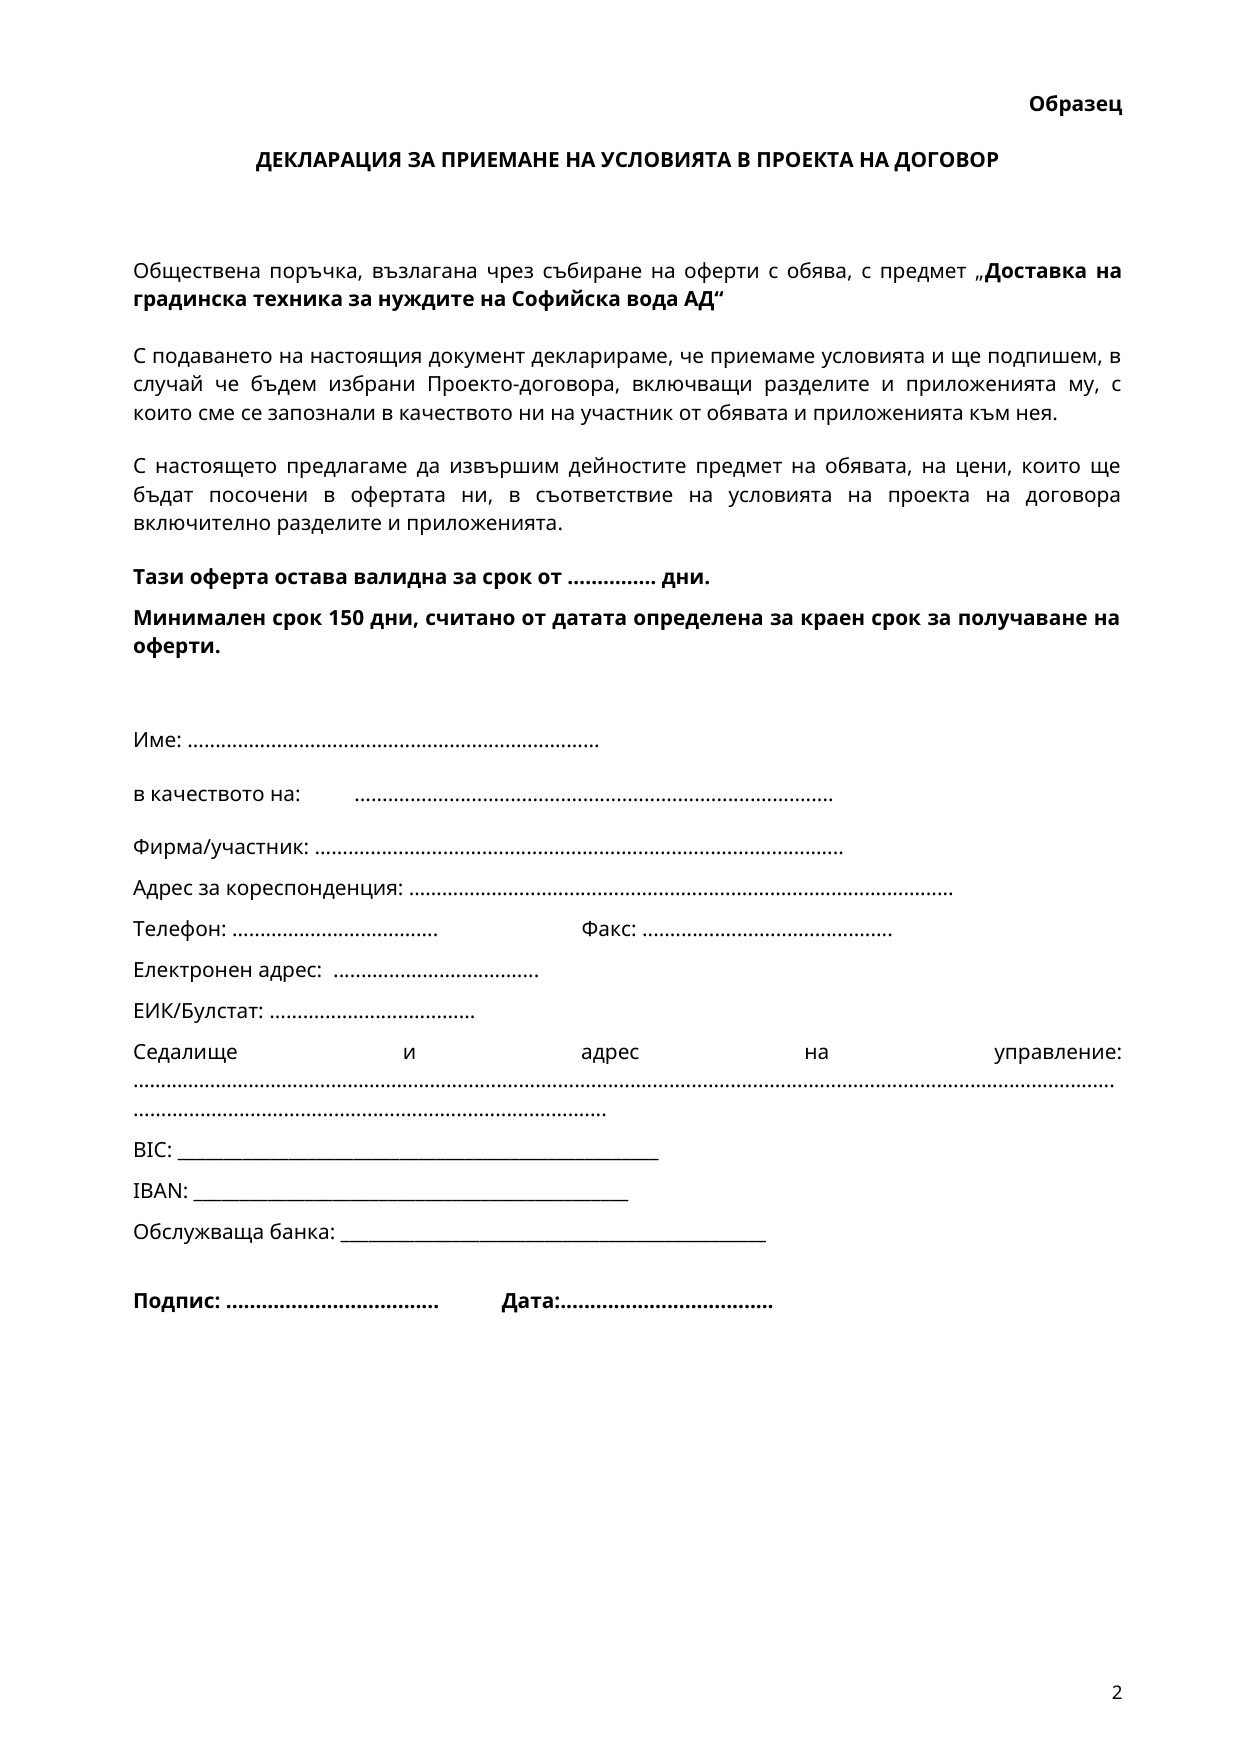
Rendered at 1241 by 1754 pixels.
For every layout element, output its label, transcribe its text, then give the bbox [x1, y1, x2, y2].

text Обществена поръчка, възлагана чрез събиране на оферти с обява, с предмет „Доставка на градинска техника за нуждите на Софийска вода АД“ [133, 256, 1122, 313]
text С подаването на настоящия документ декларираме, че приемаме условията и ще подпишем, в случай че бъдем избрани Проекто-договора, включващи разделите и приложенията му, с които сме се запознали в качеството ни на участник от обявата и приложенията към нея. [133, 341, 1122, 426]
text Име: .......................................................................... [133, 726, 1122, 754]
text Електронен адрес: ..................................... [133, 955, 1122, 984]
text С настоящето предлагаме да извършим дейностите предмет на обявата, на цени, които ще бъдат посочени в офертата ни, в съответствие на условията на проекта на договора включително разделите и приложенията. [133, 451, 1122, 537]
text ДЕКЛАРАЦИЯ ЗА ПРИЕМАНЕ НА УСЛОВИЯТА В ПРОЕКТА НА ДОГОВОР [133, 146, 1122, 174]
text Телефон: ..................................... Факс: ............................................. [133, 914, 1122, 943]
text BIC: ____________________________________________________ [133, 1135, 1122, 1163]
text IBAN: _______________________________________________ [133, 1176, 1122, 1204]
text Обслужваща банка: ______________________________________________ [133, 1217, 1122, 1245]
text в качеството на: ...................................................................................... [133, 779, 1122, 807]
text Адрес за кореспонденция: ………………................................................................................ [133, 873, 1122, 902]
text Подпис: .................................... Дата:.................................... [133, 1286, 1122, 1314]
text Минимален срок 150 дни, считано от датата определена за краен срок за получаване на оферти. [133, 603, 1122, 659]
text ЕИК/Булстат: ..................................... [133, 996, 1122, 1024]
text Седалище и адрес на управление: …………………………………………………............................................................................................................................................................................................................. [133, 1037, 1122, 1122]
text Фирма/участник: ............................................................................................... [133, 832, 1122, 861]
text Образец [198, 89, 1122, 117]
text Тази оферта остава валидна за срок от …………… дни. [133, 562, 1122, 590]
